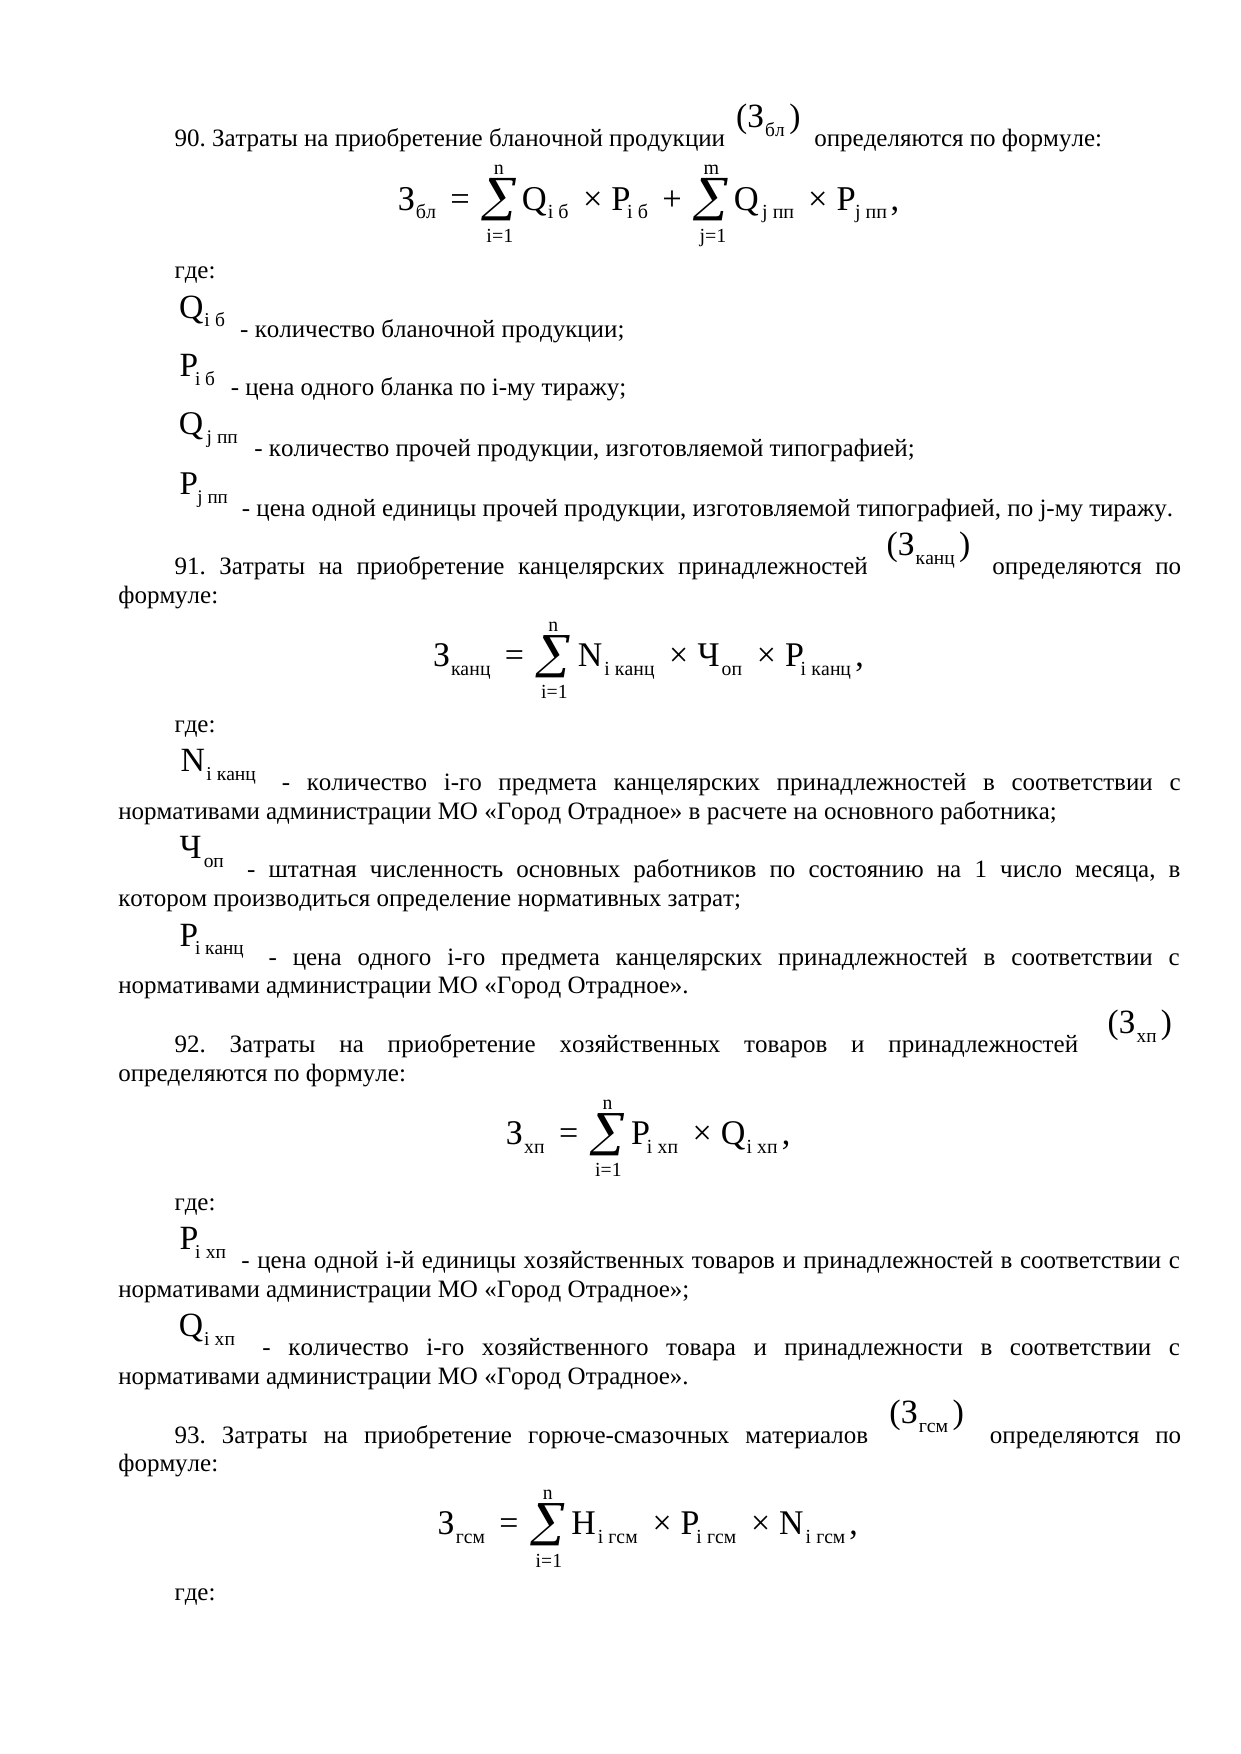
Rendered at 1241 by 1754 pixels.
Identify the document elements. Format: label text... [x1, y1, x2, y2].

text - количество i-го хозяйственного товара и принадлежности в соответствии с нормативами администрации МО «Город Отрадное». [118, 1303, 1181, 1390]
text - цена одной i-й единицы хозяйственных товаров и принадлежностей в соответствии с нормативами администрации МО «Город Отрадное»; [118, 1215, 1181, 1303]
text где: [118, 255, 1181, 284]
text - количество прочей продукции, изготовляемой типографией; [118, 401, 1181, 461]
text - цена одного i-го предмета канцелярских принадлежностей в соответствии с нормативами администрации МО «Город Отрадное». [118, 912, 1181, 999]
text 92. Затраты на приобретение хозяйственных товаров и принадлежностей определяются по формуле: [118, 999, 1181, 1087]
text где: [118, 1577, 1181, 1606]
text 93. Затраты на приобретение горюче-смазочных материалов определяются по формуле: [118, 1390, 1181, 1477]
text 90. Затраты на приобретение бланочной продукции определяются по формуле: [118, 94, 1181, 152]
text - цена одного бланка по i-му тиражу; [118, 343, 1181, 401]
text 91. Затраты на приобретение канцелярских принадлежностей определяются по формуле: [118, 521, 1181, 609]
text - штатная численность основных работников по состоянию на 1 число месяца, в котором производиться определение нормативных затрат; [118, 825, 1181, 912]
text где: [118, 709, 1181, 737]
text где: [118, 1187, 1181, 1215]
text - количество i-го предмета канцелярских принадлежностей в соответствии с нормативами администрации МО «Город Отрадное» в расчете на основного работника; [118, 737, 1181, 825]
text - количество бланочной продукции; [118, 284, 1181, 343]
text - цена одной единицы прочей продукции, изготовляемой типографией, по j-му тиражу. [118, 461, 1181, 521]
